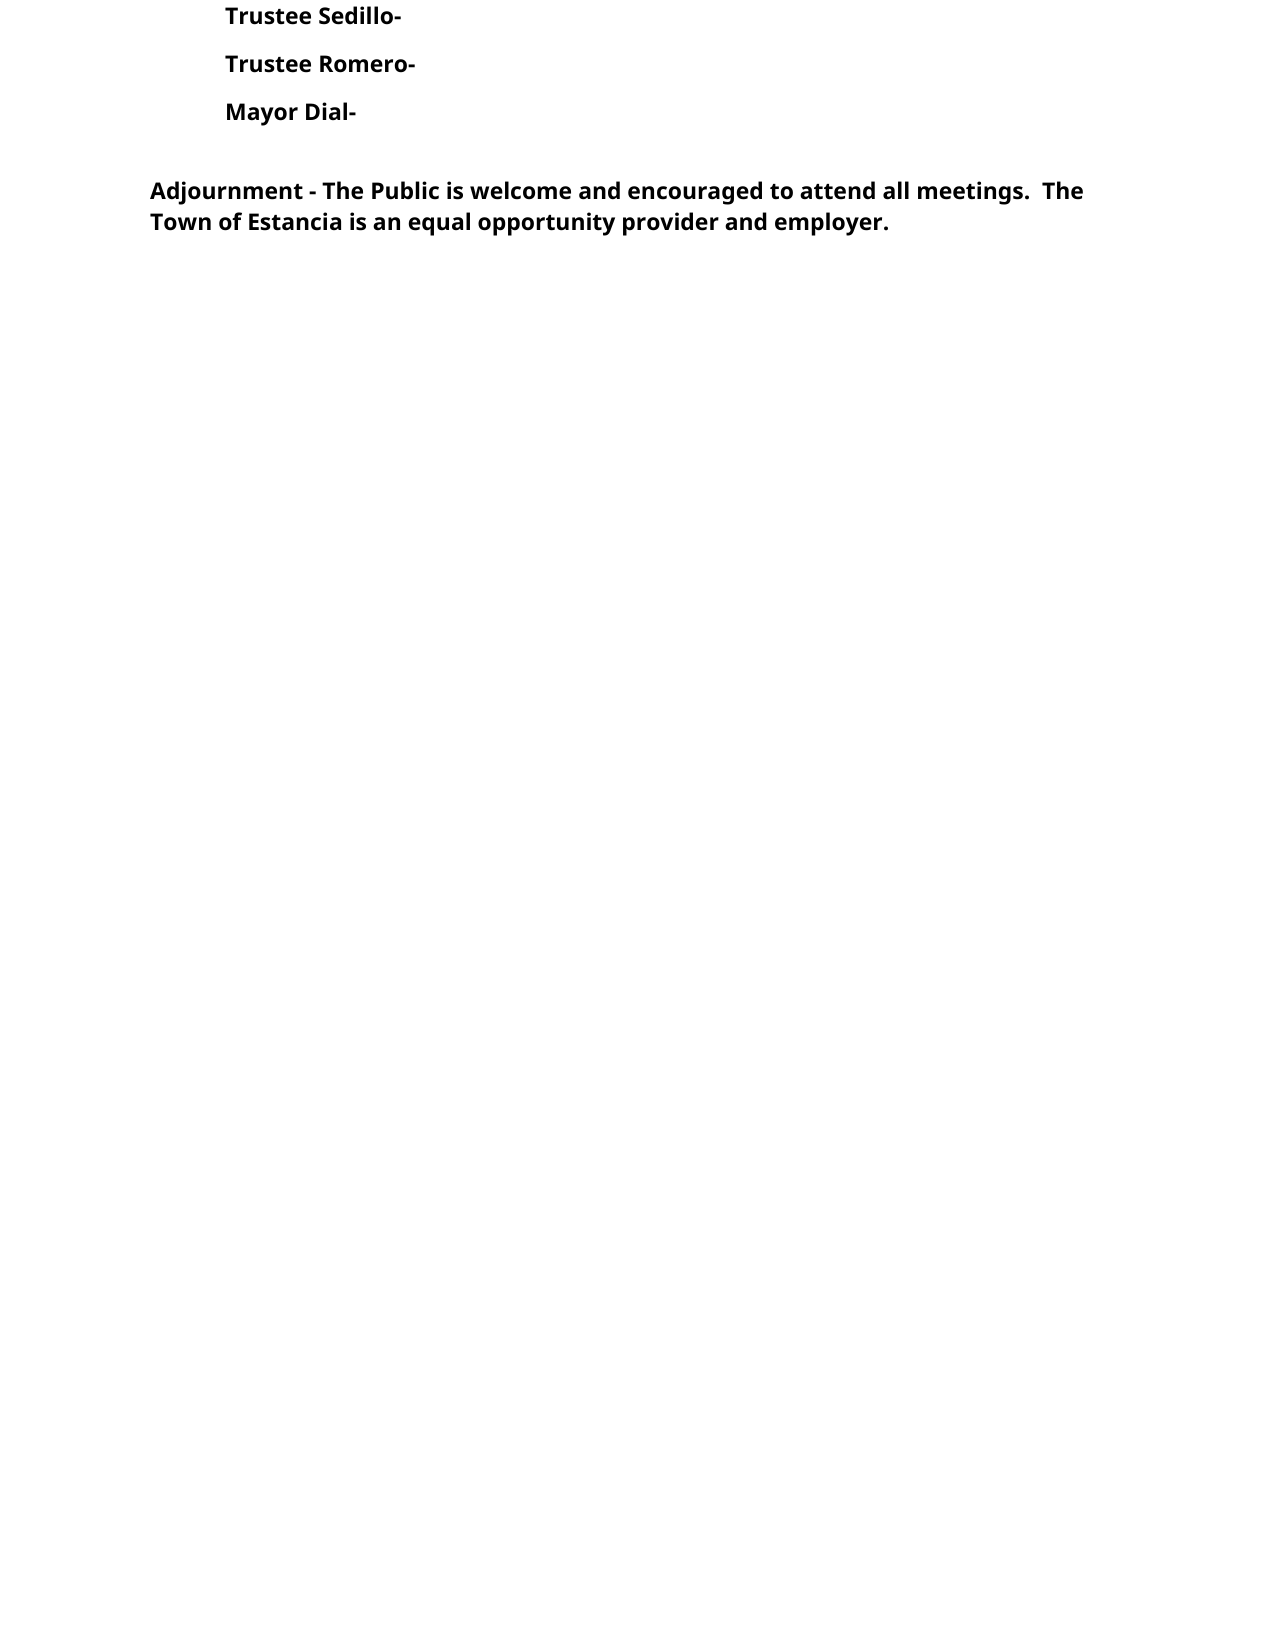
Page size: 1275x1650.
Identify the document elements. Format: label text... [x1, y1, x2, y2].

text Mayor Dial- [150, 96, 1125, 127]
text Trustee Romero- [150, 48, 1125, 79]
text Adjournment - The Public is welcome and encouraged to attend all meetings. The Town of Estancia is an equal opportunity provider and employer. [150, 175, 1125, 237]
text Trustee Sedillo- [150, 0, 1125, 31]
